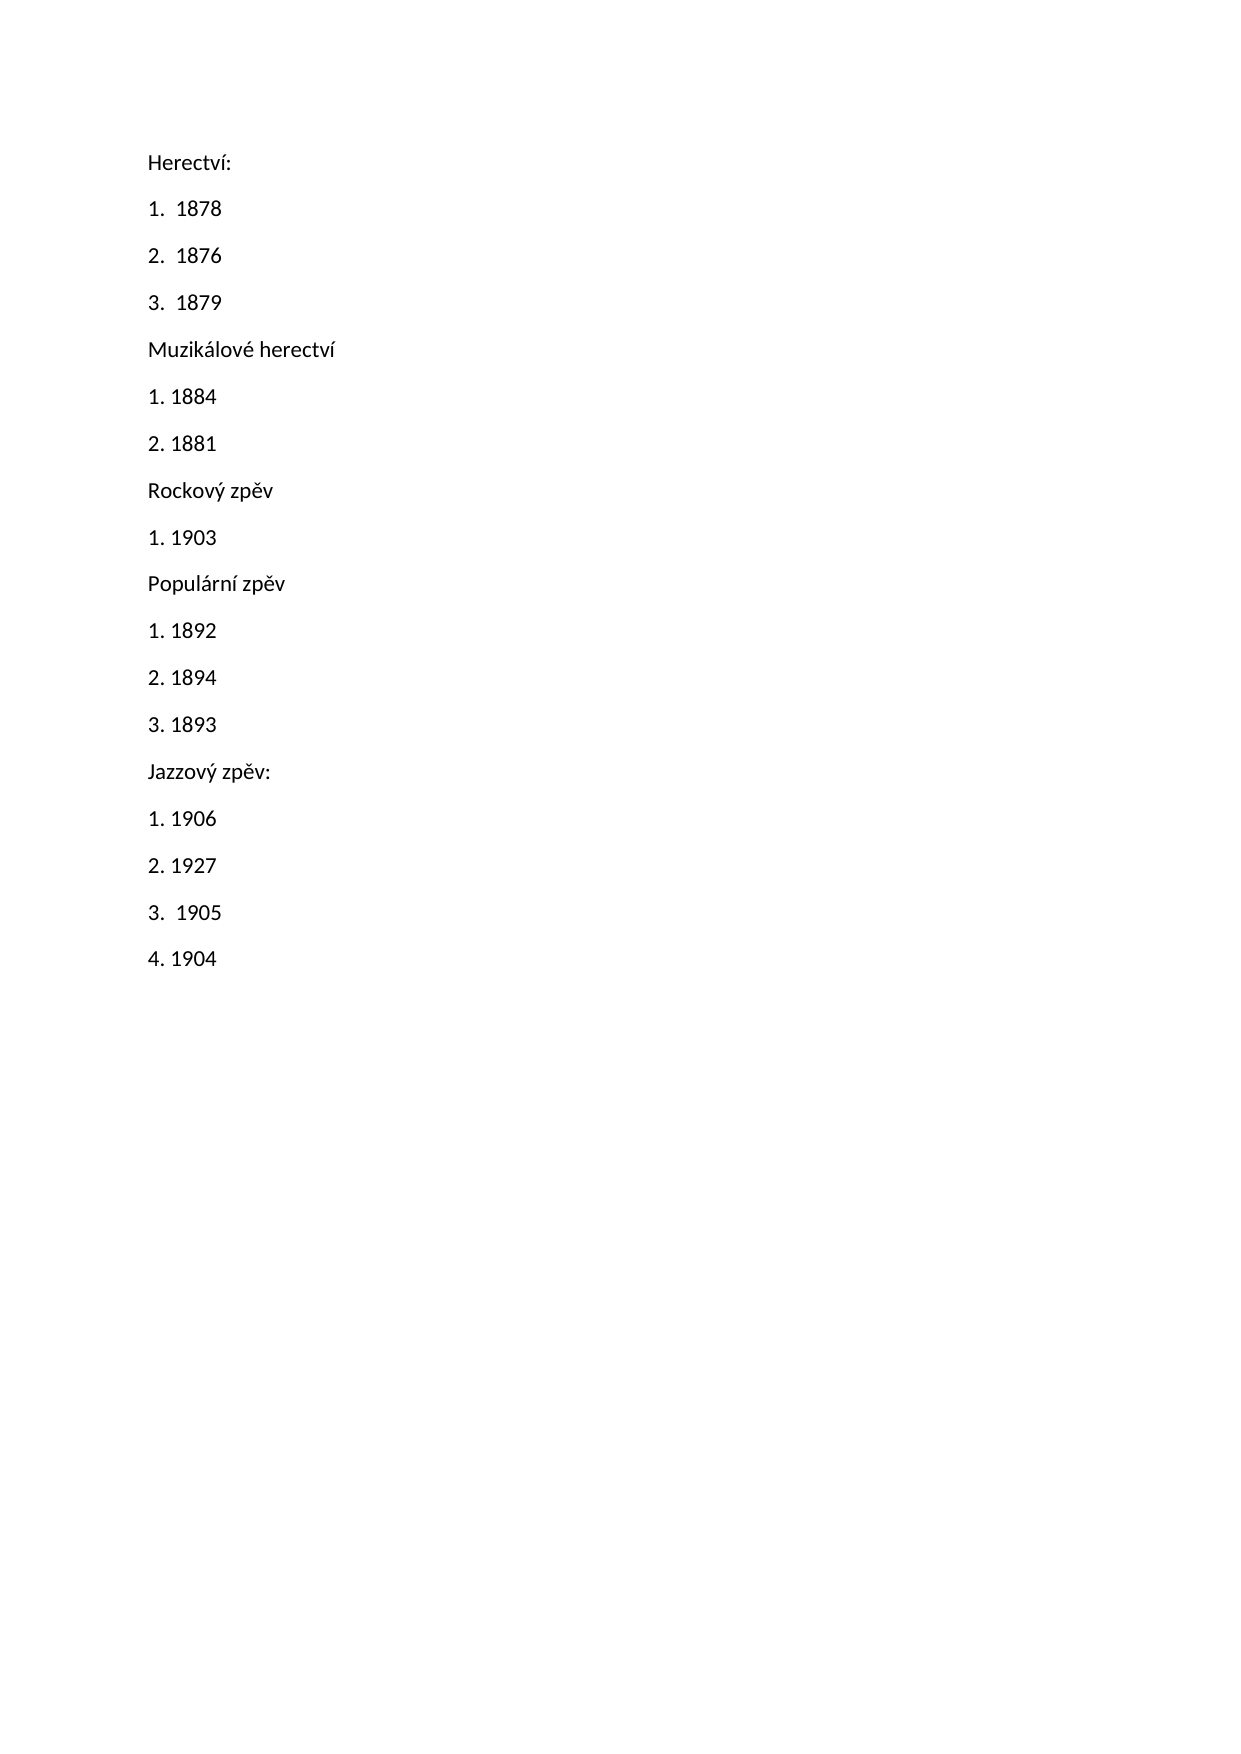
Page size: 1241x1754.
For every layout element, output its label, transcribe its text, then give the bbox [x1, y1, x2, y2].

text 3. 1879 [148, 288, 1093, 316]
text Populární zpěv [148, 569, 1093, 597]
text 1. 1892 [148, 616, 1093, 644]
text Rockový zpěv [148, 476, 1093, 504]
text Muzikálové herectví [148, 335, 1093, 363]
text 1. 1878 [148, 194, 1093, 222]
text 4. 1904 [148, 944, 1093, 972]
text 3. 1893 [148, 710, 1093, 738]
text 3. 1905 [148, 898, 1093, 926]
text 1. 1906 [148, 804, 1093, 832]
text Herectví: [148, 148, 1093, 176]
text 2. 1881 [148, 429, 1093, 457]
text Jazzový zpěv: [148, 757, 1093, 785]
text 2. 1894 [148, 663, 1093, 691]
text 1. 1903 [148, 523, 1093, 551]
text 2. 1876 [148, 241, 1093, 269]
text 1. 1884 [148, 382, 1093, 410]
text 2. 1927 [148, 851, 1093, 879]
